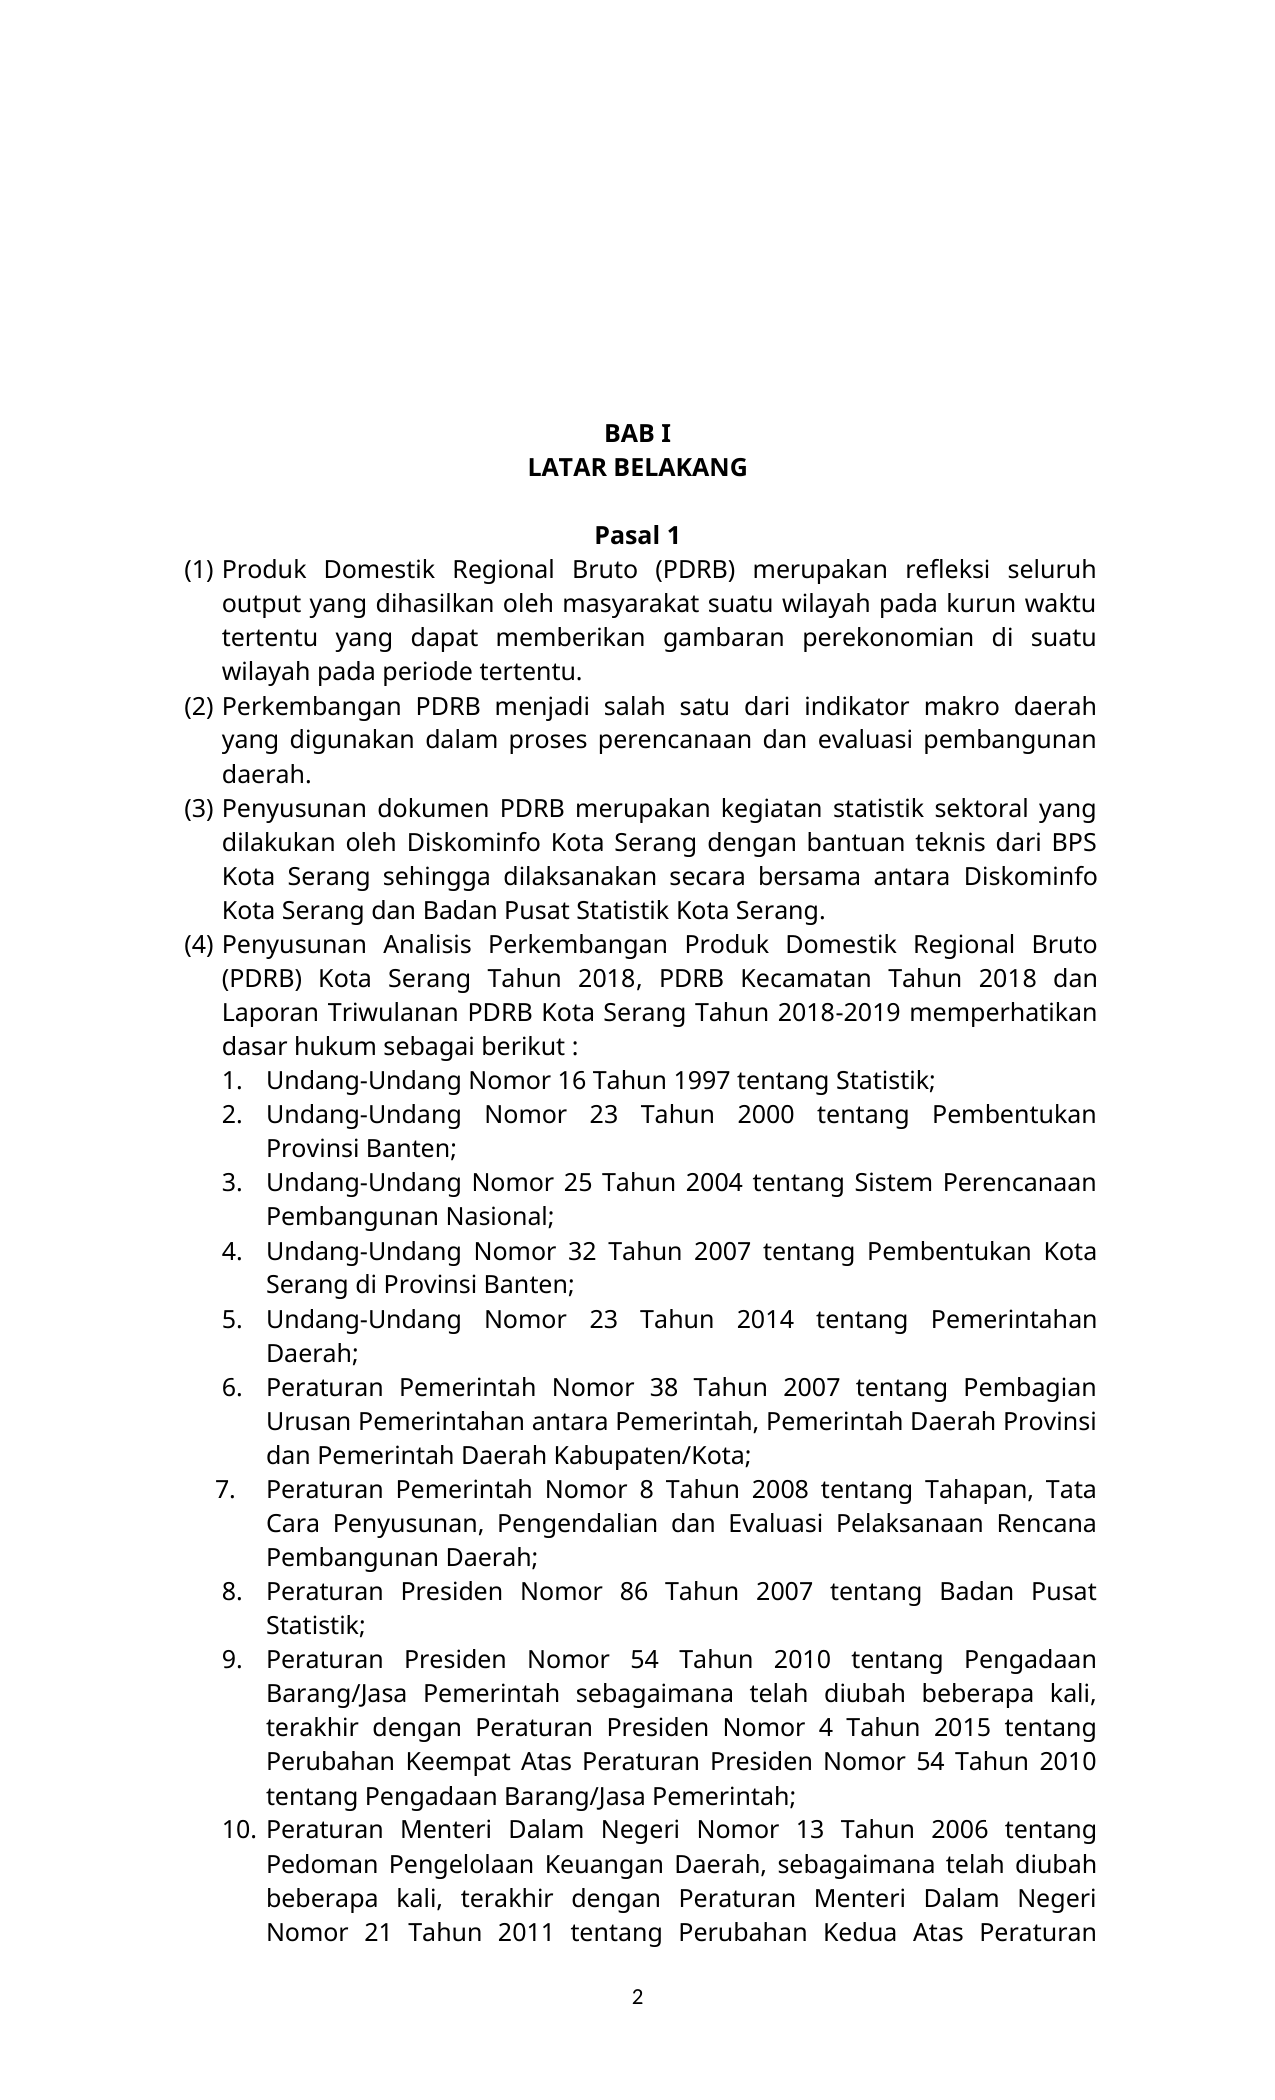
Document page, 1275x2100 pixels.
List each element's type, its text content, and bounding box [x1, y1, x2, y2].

text Pasal 1 [177, 518, 1098, 552]
list Peraturan Pemerintah Nomor 8 Tahun 2008 tentang Tahapan, Tata Cara Penyusunan, Pengendalian dan Evaluasi Pelaksanaan Rencana Pembangunan Daerah; [215, 1472, 1098, 1574]
list Perkembangan PDRB menjadi salah satu dari indikator makro daerah yang digunakan dalam proses perencanaan dan evaluasi pembangunan daerah. [184, 688, 1098, 790]
list Produk Domestik Regional Bruto (PDRB) merupakan refleksi seluruh output yang dihasilkan oleh masyarakat suatu wilayah pada kurun waktu tertentu yang dapat memberikan gambaran perekonomian di suatu wilayah pada periode tertentu. [184, 552, 1098, 688]
list Undang-Undang Nomor 32 Tahun 2007 tentang Pembentukan Kota Serang di Provinsi Banten; [222, 1233, 1098, 1301]
list Undang-Undang Nomor 25 Tahun 2004 tentang Sistem Perencanaan Pembangunan Nasional; [222, 1165, 1098, 1233]
text BAB I [177, 416, 1098, 450]
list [222, 1812, 1098, 1948]
list Peraturan Presiden Nomor 86 Tahun 2007 tentang Badan Pusat Statistik; [222, 1574, 1098, 1642]
list Undang-Undang Nomor 23 Tahun 2014 tentang Pemerintahan Daerah; [222, 1301, 1098, 1369]
list Penyusunan dokumen PDRB merupakan kegiatan statistik sektoral yang dilakukan oleh Diskominfo Kota Serang dengan bantuan teknis dari BPS Kota Serang sehingga dilaksanakan secara bersama antara Diskominfo Kota Serang dan Badan Pusat Statistik Kota Serang. [184, 790, 1098, 927]
list Peraturan Pemerintah Nomor 38 Tahun 2007 tentang Pembagian Urusan Pemerintahan antara Pemerintah, Pemerintah Daerah Provinsi dan Pemerintah Daerah Kabupaten/Kota; [222, 1369, 1098, 1472]
list Peraturan Presiden Nomor 54 Tahun 2010 tentang Pengadaan Barang/Jasa Pemerintah sebagaimana telah diubah beberapa kali, terakhir dengan Peraturan Presiden Nomor 4 Tahun 2015 tentang Perubahan Keempat Atas Peraturan Presiden Nomor 54 Tahun 2010 tentang Pengadaan Barang/Jasa Pemerintah; [222, 1642, 1098, 1812]
text LATAR BELAKANG [177, 450, 1098, 484]
list Penyusunan Analisis Perkembangan Produk Domestik Regional Bruto (PDRB) Kota Serang Tahun 2018, PDRB Kecamatan Tahun 2018 dan Laporan Triwulanan PDRB Kota Serang Tahun 2018-2019 memperhatikan dasar hukum sebagai berikut : [184, 927, 1098, 1063]
list Undang-Undang Nomor 23 Tahun 2000 tentang Pembentukan Provinsi Banten; [222, 1097, 1098, 1165]
list Undang-Undang Nomor 16 Tahun 1997 tentang Statistik; [222, 1063, 1098, 1097]
